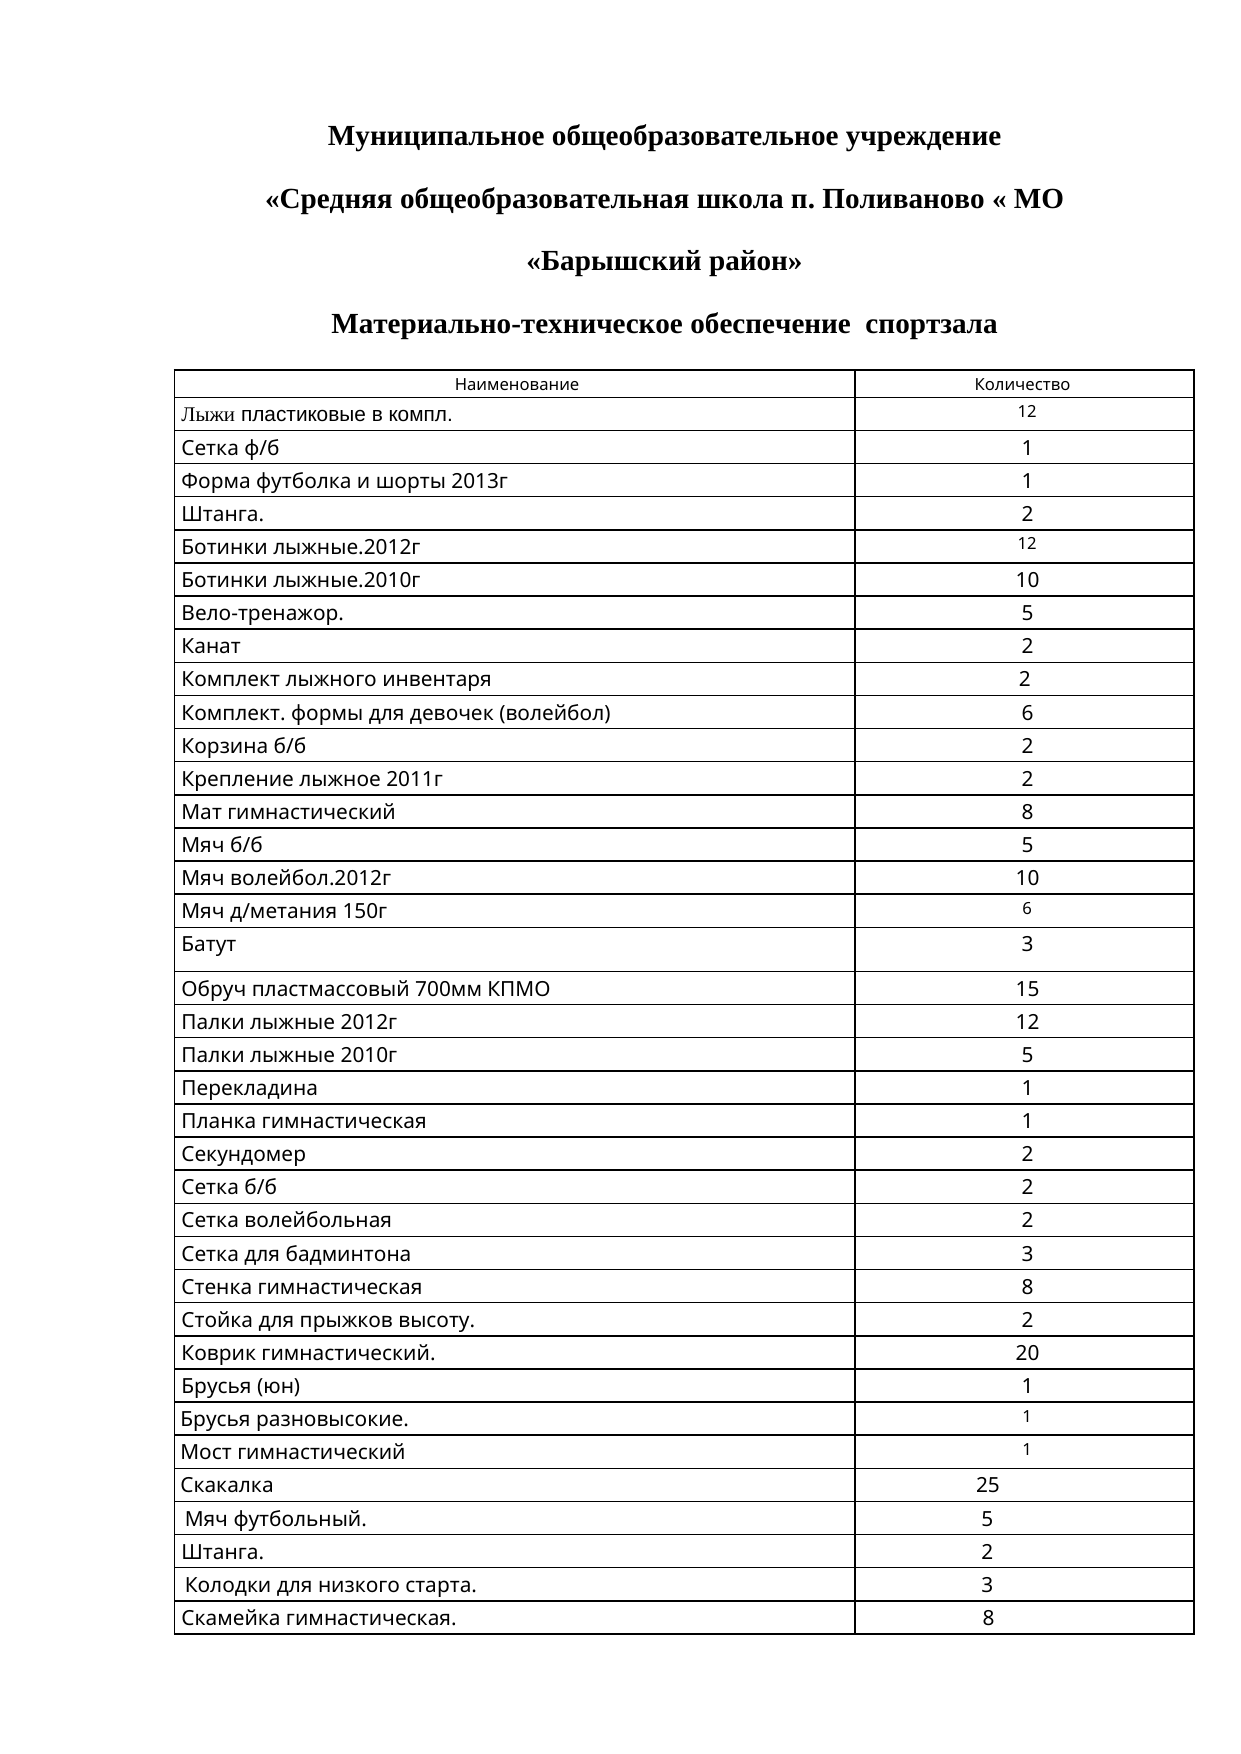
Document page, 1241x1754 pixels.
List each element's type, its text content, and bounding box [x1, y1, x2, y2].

table_cell Комплект лыжного инвентаря [175, 663, 854, 694]
table_cell 25 [856, 1469, 1193, 1501]
table_cell 12 [856, 531, 1193, 562]
table_cell 1 [856, 1105, 1193, 1136]
table_cell Мяч б/б [175, 829, 854, 860]
table_cell Брусья (юн) [175, 1370, 854, 1401]
table_cell 2 [856, 663, 1193, 694]
table_cell 1 [856, 431, 1193, 463]
table_cell Секундомер [175, 1138, 854, 1169]
table_cell 12 [856, 398, 1193, 429]
table_cell Мат гимнастический [175, 796, 854, 827]
table_cell Форма футболка и шорты 2013г [175, 464, 854, 496]
table_cell 5 [856, 597, 1193, 628]
text Материально-техническое обеспечение спортзала [177, 306, 1152, 340]
table_cell Штанга. [175, 1535, 854, 1567]
table_cell Обруч пластмассовый 700мм КПМО [175, 972, 854, 1004]
table_cell 8 [856, 1270, 1193, 1302]
table_cell 1 [856, 1403, 1193, 1434]
table_cell Ботинки лыжные.2010г [175, 564, 854, 595]
text «Барышский район» [177, 243, 1152, 277]
table_cell Мяч д/метания 150г [175, 895, 854, 926]
table_cell Стойка для прыжков высоту. [175, 1303, 854, 1335]
table_cell Колодки для низкого старта. [175, 1568, 854, 1600]
table_cell 20 [856, 1337, 1193, 1368]
table_cell 1 [856, 464, 1193, 496]
table_cell 6 [856, 895, 1193, 926]
table_cell 2 [856, 1535, 1193, 1567]
table_cell 1 [856, 1370, 1193, 1401]
table_cell Корзина б/б [175, 729, 854, 761]
table_cell Стенка гимнастическая [175, 1270, 854, 1302]
table_cell Канат [175, 630, 854, 661]
table_cell 6 [856, 696, 1193, 728]
table_cell 2 [856, 762, 1193, 794]
table_cell Мост гимнастический [175, 1436, 854, 1467]
table_cell 1 [856, 1072, 1193, 1103]
table_cell Коврик гимнастический. [175, 1337, 854, 1368]
table_cell 2 [856, 630, 1193, 661]
table_cell 3 [856, 1237, 1193, 1269]
table_cell Сетка для бадминтона [175, 1237, 854, 1269]
table_cell 2 [856, 1138, 1193, 1169]
table_cell Перекладина [175, 1072, 854, 1103]
table_cell Батут [175, 928, 854, 971]
table_cell Планка гимнастическая [175, 1105, 854, 1136]
table_cell Мяч волейбол.2012г [175, 862, 854, 893]
table_cell Комплект. формы для девочек (волейбол) [175, 696, 854, 728]
text «Средняя общеобразовательная школа п. Поливаново « МО [177, 181, 1152, 214]
table_cell 5 [856, 1502, 1193, 1534]
table_header Наименование [175, 371, 854, 396]
table_cell Брусья разновысокие. [175, 1403, 854, 1434]
table_cell 15 [856, 972, 1193, 1004]
table_cell 5 [856, 829, 1193, 860]
table_cell 8 [856, 1602, 1193, 1633]
table_cell Ботинки лыжные.2012г [175, 531, 854, 562]
table_cell 2 [856, 1204, 1193, 1236]
table_cell Палки лыжные 2012г [175, 1005, 854, 1037]
table_cell 2 [856, 1171, 1193, 1202]
table_cell 2 [856, 1303, 1193, 1335]
table_cell Штанга. [175, 497, 854, 529]
table_cell Скакалка [175, 1469, 854, 1501]
table_cell 2 [856, 729, 1193, 761]
table_cell 8 [856, 796, 1193, 827]
table_cell 5 [856, 1038, 1193, 1070]
table_cell Вело-тренажор. [175, 597, 854, 628]
table_cell Сетка ф/б [175, 431, 854, 463]
table_cell Сетка волейбольная [175, 1204, 854, 1236]
table_header Количество [856, 371, 1193, 396]
table_cell Скамейка гимнастическая. [175, 1602, 854, 1633]
table_cell 10 [856, 564, 1193, 595]
table_cell 1 [856, 1436, 1193, 1467]
table_cell 3 [856, 1568, 1193, 1600]
table_cell 12 [856, 1005, 1193, 1037]
table_cell Сетка б/б [175, 1171, 854, 1202]
table_cell 10 [856, 862, 1193, 893]
table_cell Палки лыжные 2010г [175, 1038, 854, 1070]
table_cell 2 [856, 497, 1193, 529]
table_cell 3 [856, 928, 1193, 971]
table_cell Мяч футбольный. [175, 1502, 854, 1534]
table_cell Крепление лыжное 2011г [175, 762, 854, 794]
table_cell Лыжи пластиковые в компл. [175, 398, 854, 429]
text Муниципальное общеобразовательное учреждение [177, 118, 1152, 152]
